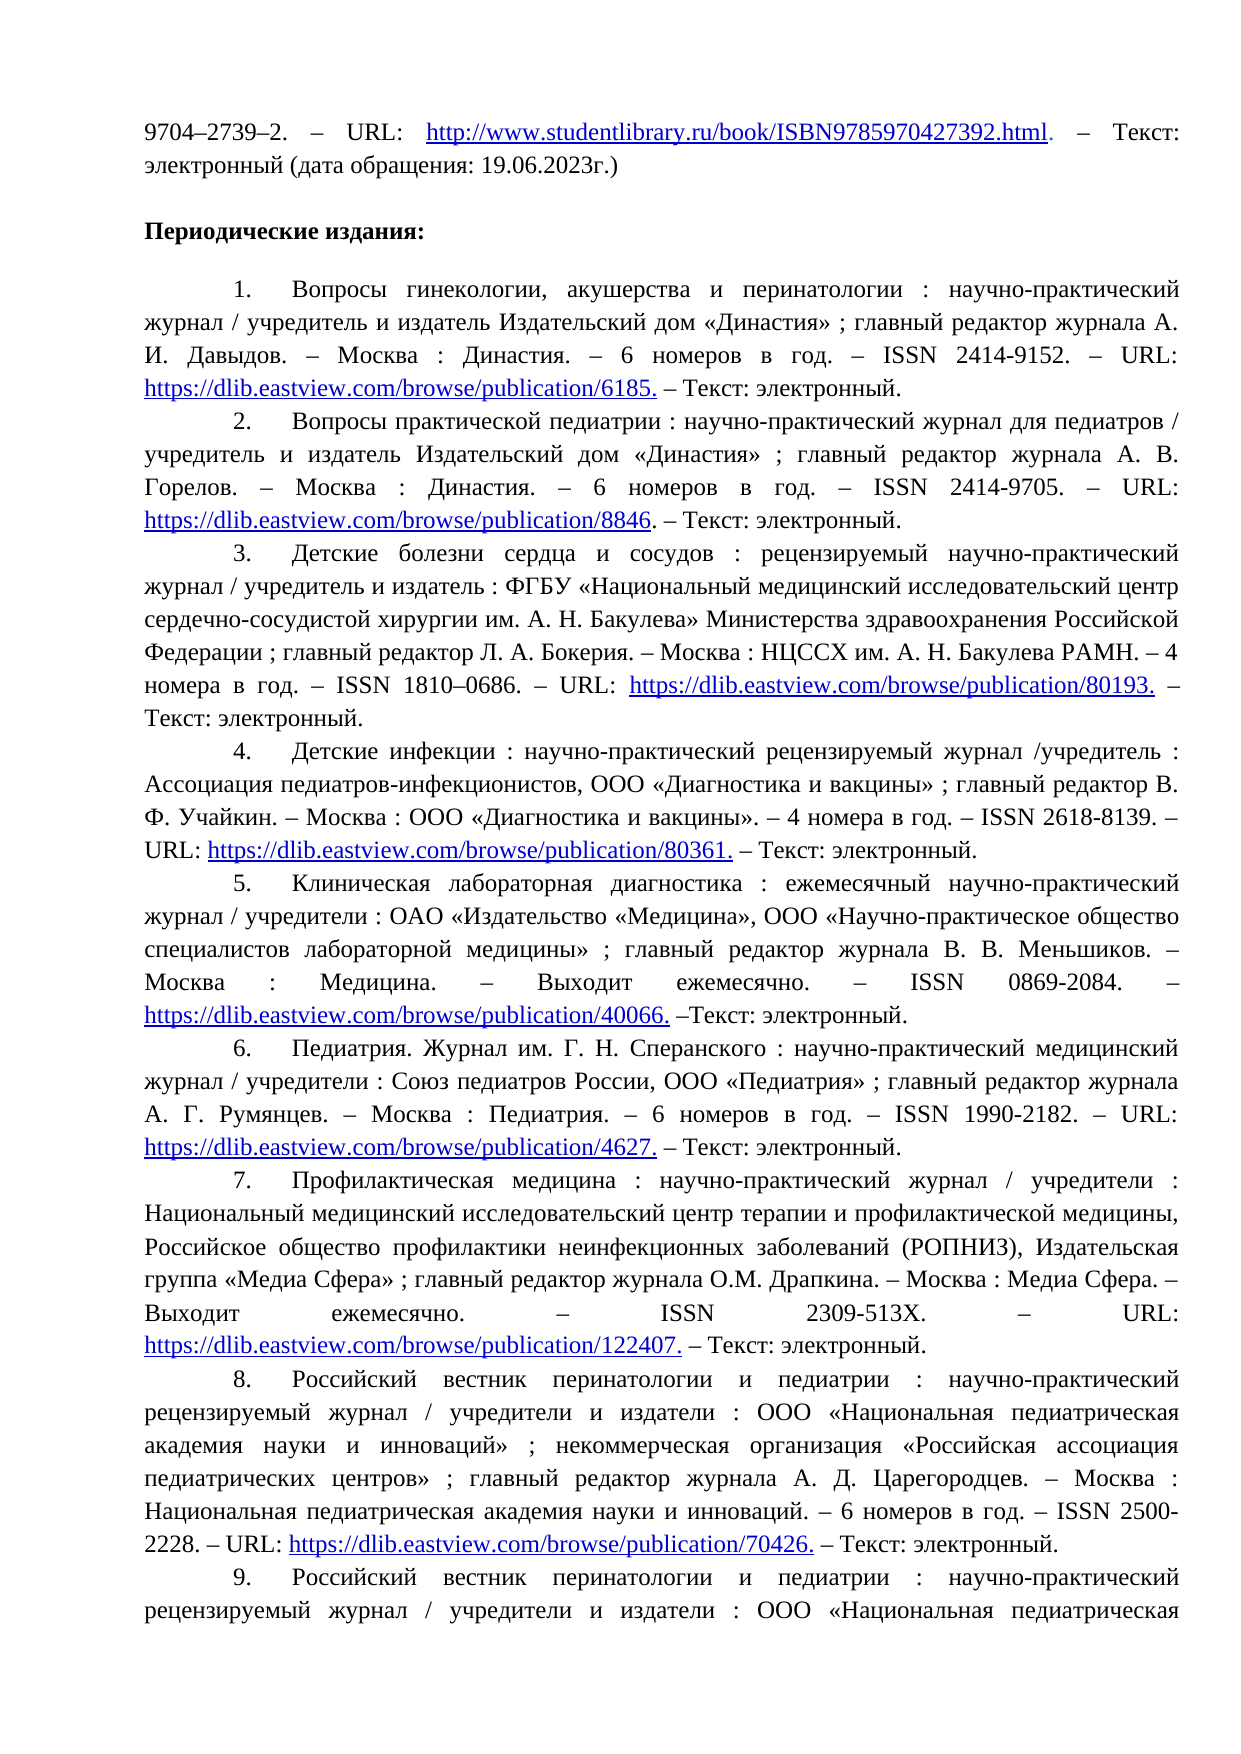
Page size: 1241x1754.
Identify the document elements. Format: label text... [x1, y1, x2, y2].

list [144, 117, 1180, 179]
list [144, 1562, 1180, 1623]
list Детские инфекции : научно-практический рецензируемый журнал /учредитель : Ассоциация педиатров-инфекционистов, ООО «Диагностика и вакцины» ; главный редактор В. Ф. Учайкин. – Москва : ООО «Диагностика и вакцины». – 4 номера в год. – ISSN 2618-8139. – URL: https://dlib.eastview.com/browse/publication/80361. – Текст: электронный. [144, 736, 1180, 864]
list Профилактическая медицина : научно-практический журнал / учредители : Национальный медицинский исследовательский центр терапии и профилактической медицины, Российское общество профилактики неинфекционных заболеваний (РОПНИЗ), Издательская группа «Медиа Сфера» ; главный редактор журнала О.М. Драпкина. – Москва : Медиа Сфера. – Выходит ежемесячно. – ISSN 2309-513X. – URL: https://dlib.eastview.com/browse/publication/122407. – Текст: электронный. [144, 1166, 1180, 1359]
list Вопросы практической педиатрии : научно-практический журнал для педиатров / учредитель и издатель Издательский дом «Династия» ; главный редактор журнала А. В. Горелов. – Москва : Династия. – 6 номеров в год. – ISSN 2414-9705. – URL: https://dlib.eastview.com/browse/publication/8846. – Текст: электронный. [144, 406, 1180, 534]
list Вопросы гинекологии, акушерства и перинатологии : научно-практический журнал / учредитель и издатель Издательский дом «Династия» ; главный редактор журнала А. И. Давыдов. – Москва : Династия. – 6 номеров в год. – ISSN 2414-9152. – URL: https://dlib.eastview.com/browse/publication/6185. – Текст: электронный. [144, 274, 1180, 402]
list Клиническая лабораторная диагностика : ежемесячный научно-практический журнал / учредители : ОАО «Издательство «Медицина», ООО «Научно-практическое общество специалистов лабораторной медицины» ; главный редактор журнала В. В. Меньшиков. – Москва : Медицина. – Выходит ежемесячно. – ISSN 0869-2084. – https://dlib.eastview.com/browse/publication/40066. –Текст: электронный. [144, 868, 1180, 1029]
list Детские болезни сердца и сосудов : рецензируемый научно-практический журнал / учредитель и издатель : ФГБУ «Национальный медицинский исследовательский центр сердечно-сосудистой хирургии им. А. Н. Бакулева» Министерства здравоохранения Российской Федерации ; главный редактор Л. А. Бокерия. – Москва : НЦССХ им. А. Н. Бакулева РАМН. – 4 номера в год. – ISSN 1810–0686. – URL: https://dlib.eastview.com/browse/publication/80193. – Текст: электронный. [144, 538, 1180, 732]
list Педиатрия. Журнал им. Г. Н. Сперанского : научно-практический медицинский журнал / учредители : Союз педиатров России, ООО «Педиатрия» ; главный редактор журнала А. Г. Румянцев. – Москва : Педиатрия. – 6 номеров в год. – ISSN 1990-2182. – URL: https://dlib.eastview.com/browse/publication/4627. – Текст: электронный. [144, 1033, 1180, 1161]
text Периодические издания: [144, 216, 1180, 245]
